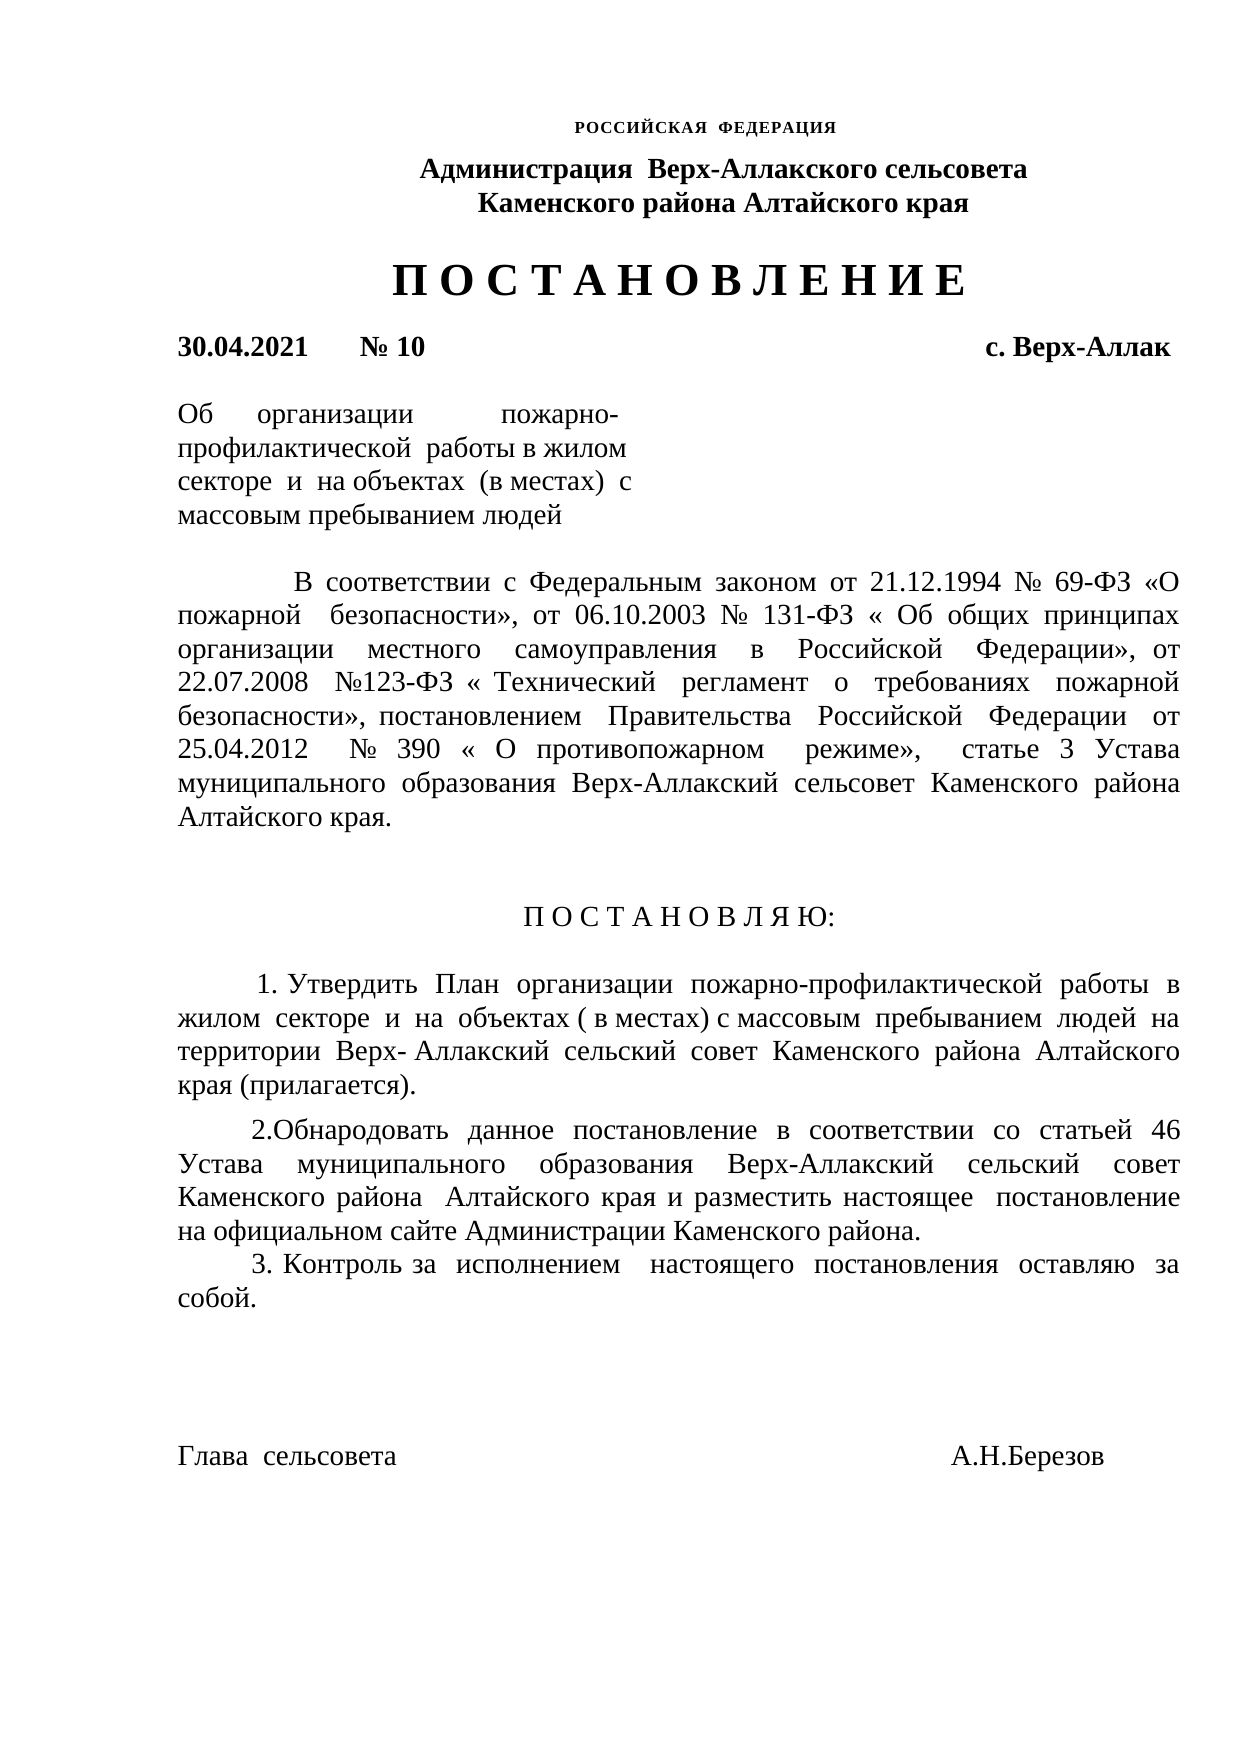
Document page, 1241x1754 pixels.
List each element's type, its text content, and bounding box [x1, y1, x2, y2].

text 3. Контроль за исполнением настоящего постановления оставляю за собой. [177, 1247, 1181, 1314]
subtitle Каменского района Алтайского края [177, 185, 1181, 219]
text профилактической работы в жилом [177, 430, 650, 463]
text В соответствии с Федеральным законом от 21.12.1994 № 69-ФЗ «О пожарной безопасности», от 06.10.2003 № 131-ФЗ « Об общих принципах организации местного самоуправления в Российской Федерации», от 22.07.2008 №123-ФЗ « Технический регламент о требованиях пожарной безопасности», постановлением Правительства Российской Федерации от 25.04.2012 № 390 « О противопожарном режиме», статье 3 Устава муниципального образования Верх-Аллакский сельсовет Каменского района Алтайского края. [177, 564, 1181, 832]
text 30.04.2021 № 10 с. Верх-Аллак [177, 329, 1181, 363]
subtitle П О С Т А Н О В Л Е Н И Е [177, 252, 1181, 305]
text массовым пребыванием людей [177, 497, 650, 530]
text П О С Т А Н О В Л Я Ю: [177, 899, 1181, 933]
text Об организации пожарно- [177, 396, 650, 430]
subtitle Администрация Верх-Аллакского сельсовета [177, 152, 1181, 185]
text 2.Обнародовать данное постановление в соответствии со статьей 46 Устава муниципального образования Верх-Аллакский сельский совет Каменского района Алтайского края и разместить настоящее постановление на официальном сайте Администрации Каменского района. [177, 1101, 1181, 1247]
title РОССИЙСКАЯ ФЕДЕРАЦИЯ [177, 118, 1181, 152]
text 1. Утвердить План организации пожарно-профилактической работы в жилом секторе и на объектах ( в местах) с массовым пребыванием людей на территории Верх- Аллакский сельский совет Каменского района Алтайского края (прилагается). [177, 966, 1181, 1101]
text секторе и на объектах (в местах) с [177, 463, 650, 497]
text Глава сельсовета А.Н.Березов [177, 1438, 1181, 1472]
